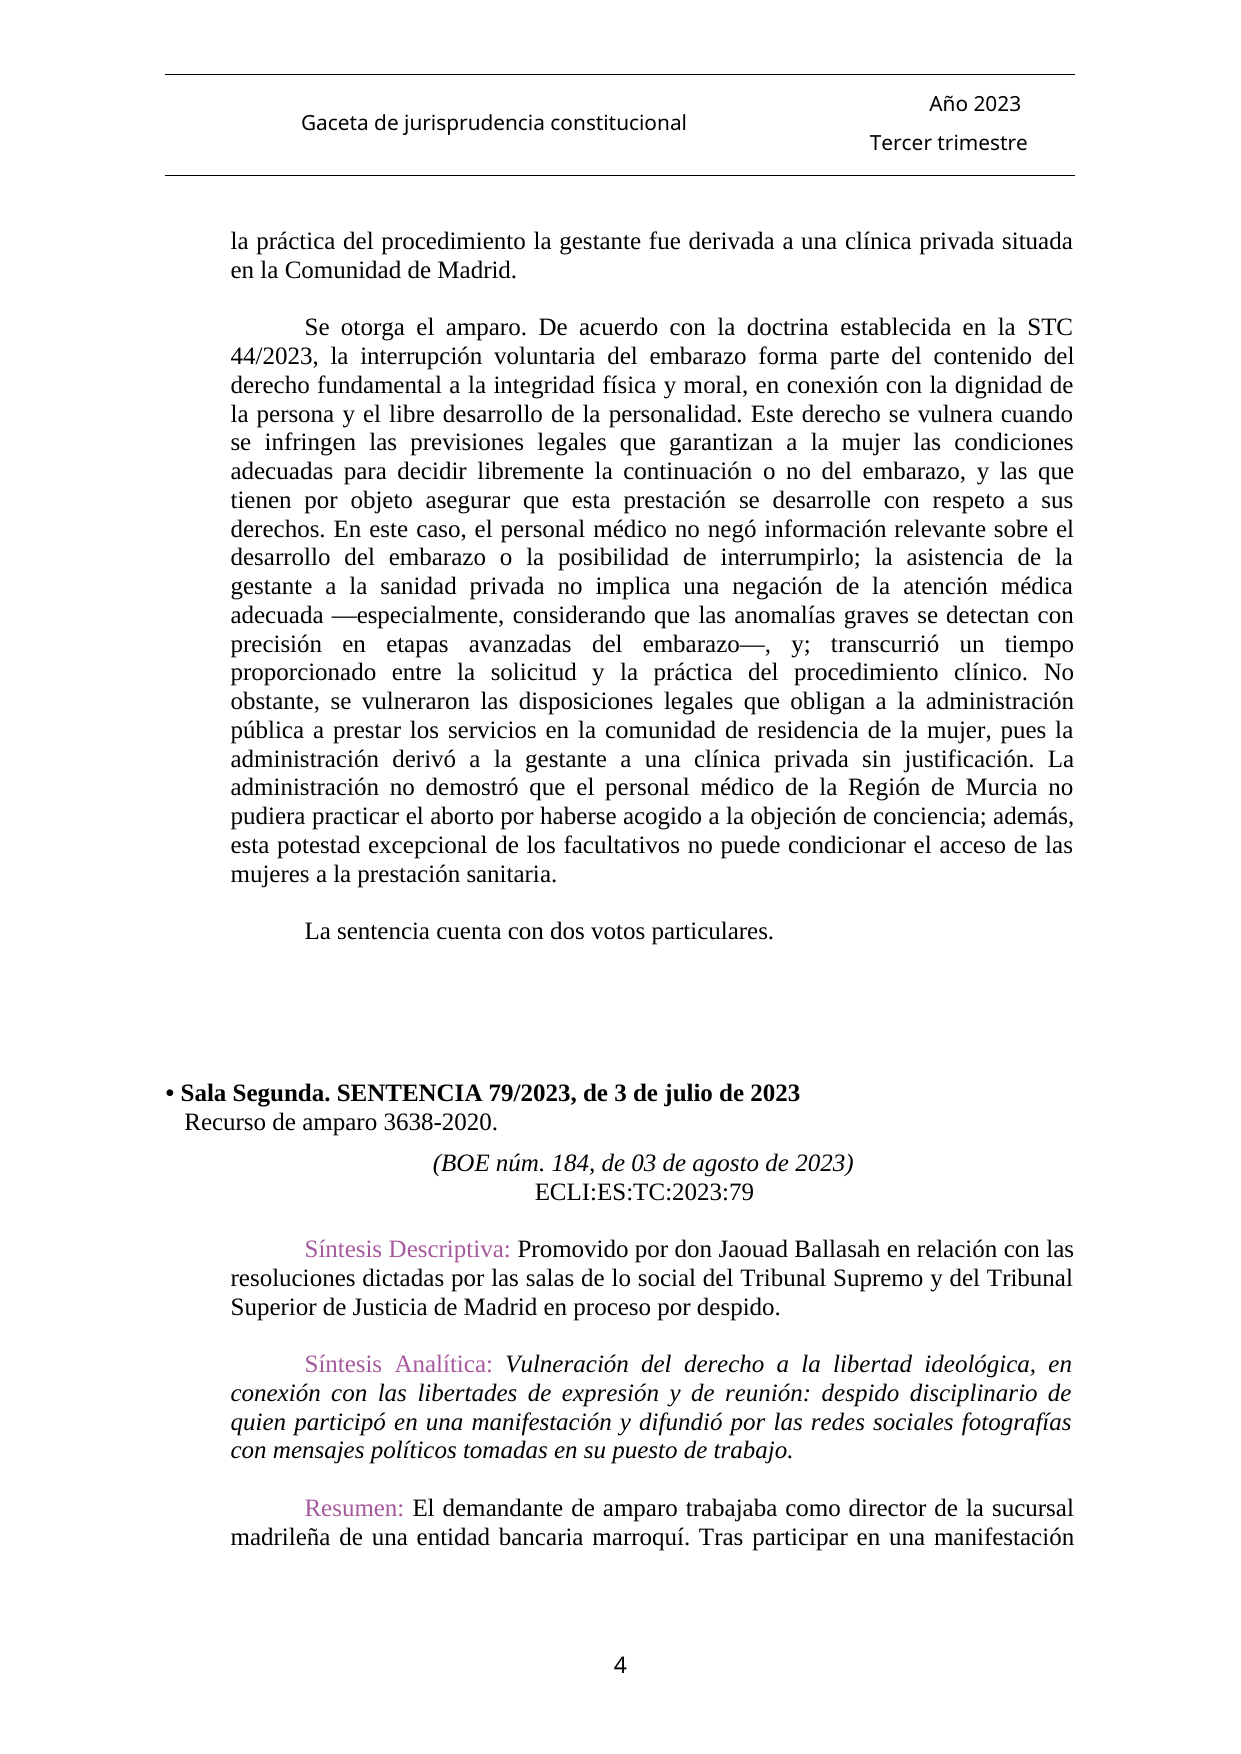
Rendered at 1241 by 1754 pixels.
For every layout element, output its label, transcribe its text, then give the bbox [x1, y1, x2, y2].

text La sentencia cuenta con dos votos particulares. [230, 916, 1075, 945]
text (BOE núm. 184, de 03 de agosto de 2023) [165, 1148, 1075, 1177]
text ECLI:ES:TC:2023:79 [165, 1177, 1075, 1205]
text Recurso de amparo 3638-2020. [165, 1107, 1075, 1135]
text Síntesis Analítica: Vulneración del derecho a la libertad ideológica, en conexión con las libertades de expresión y de reunión: despido disciplinario de quien participó en una manifestación y difundió por las redes sociales fotografías con mensajes políticos tomadas en su puesto de trabajo. [230, 1349, 1075, 1464]
text • Sala Segunda. SENTENCIA 79/2023, de 3 de julio de 2023 [165, 1078, 1075, 1107]
text Se otorga el amparo. De acuerdo con la doctrina establecida en la STC 44/2023, la interrupción voluntaria del embarazo forma parte del contenido del derecho fundamental a la integridad física y moral, en conexión con la dignidad de la persona y el libre desarrollo de la personalidad. Este derecho se vulnera cuando se infringen las previsiones legales que garantizan a la mujer las condiciones adecuadas para decidir libremente la continuación o no del embarazo, y las que tienen por objeto asegurar que esta prestación se desarrolle con respeto a sus derechos. En este caso, el personal médico no negó información relevante sobre el desarrollo del embarazo o la posibilidad de interrumpirlo; la asistencia de la gestante a la sanidad privada no implica una negación de la atención médica adecuada —especialmente, considerando que las anomalías graves se detectan con precisión en etapas avanzadas del embarazo—, y; transcurrió un tiempo proporcionado entre la solicitud y la práctica del procedimiento clínico. No obstante, se vulneraron las disposiciones legales que obligan a la administración pública a prestar los servicios en la comunidad de residencia de la mujer, pues la administración derivó a la gestante a una clínica privada sin justificación. La administración no demostró que el personal médico de la Región de Murcia no pudiera practicar el aborto por haberse acogido a la objeción de conciencia; además, esta potestad excepcional de los facultativos no puede condicionar el acceso de las mujeres a la prestación sanitaria. [230, 312, 1075, 887]
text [230, 226, 1075, 284]
text Síntesis Descriptiva: Promovido por don Jaouad Ballasah en relación con las resoluciones dictadas por las salas de lo social del Tribunal Supremo y del Tribunal Superior de Justicia de Madrid en proceso por despido. [230, 1234, 1075, 1320]
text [230, 1493, 1075, 1550]
